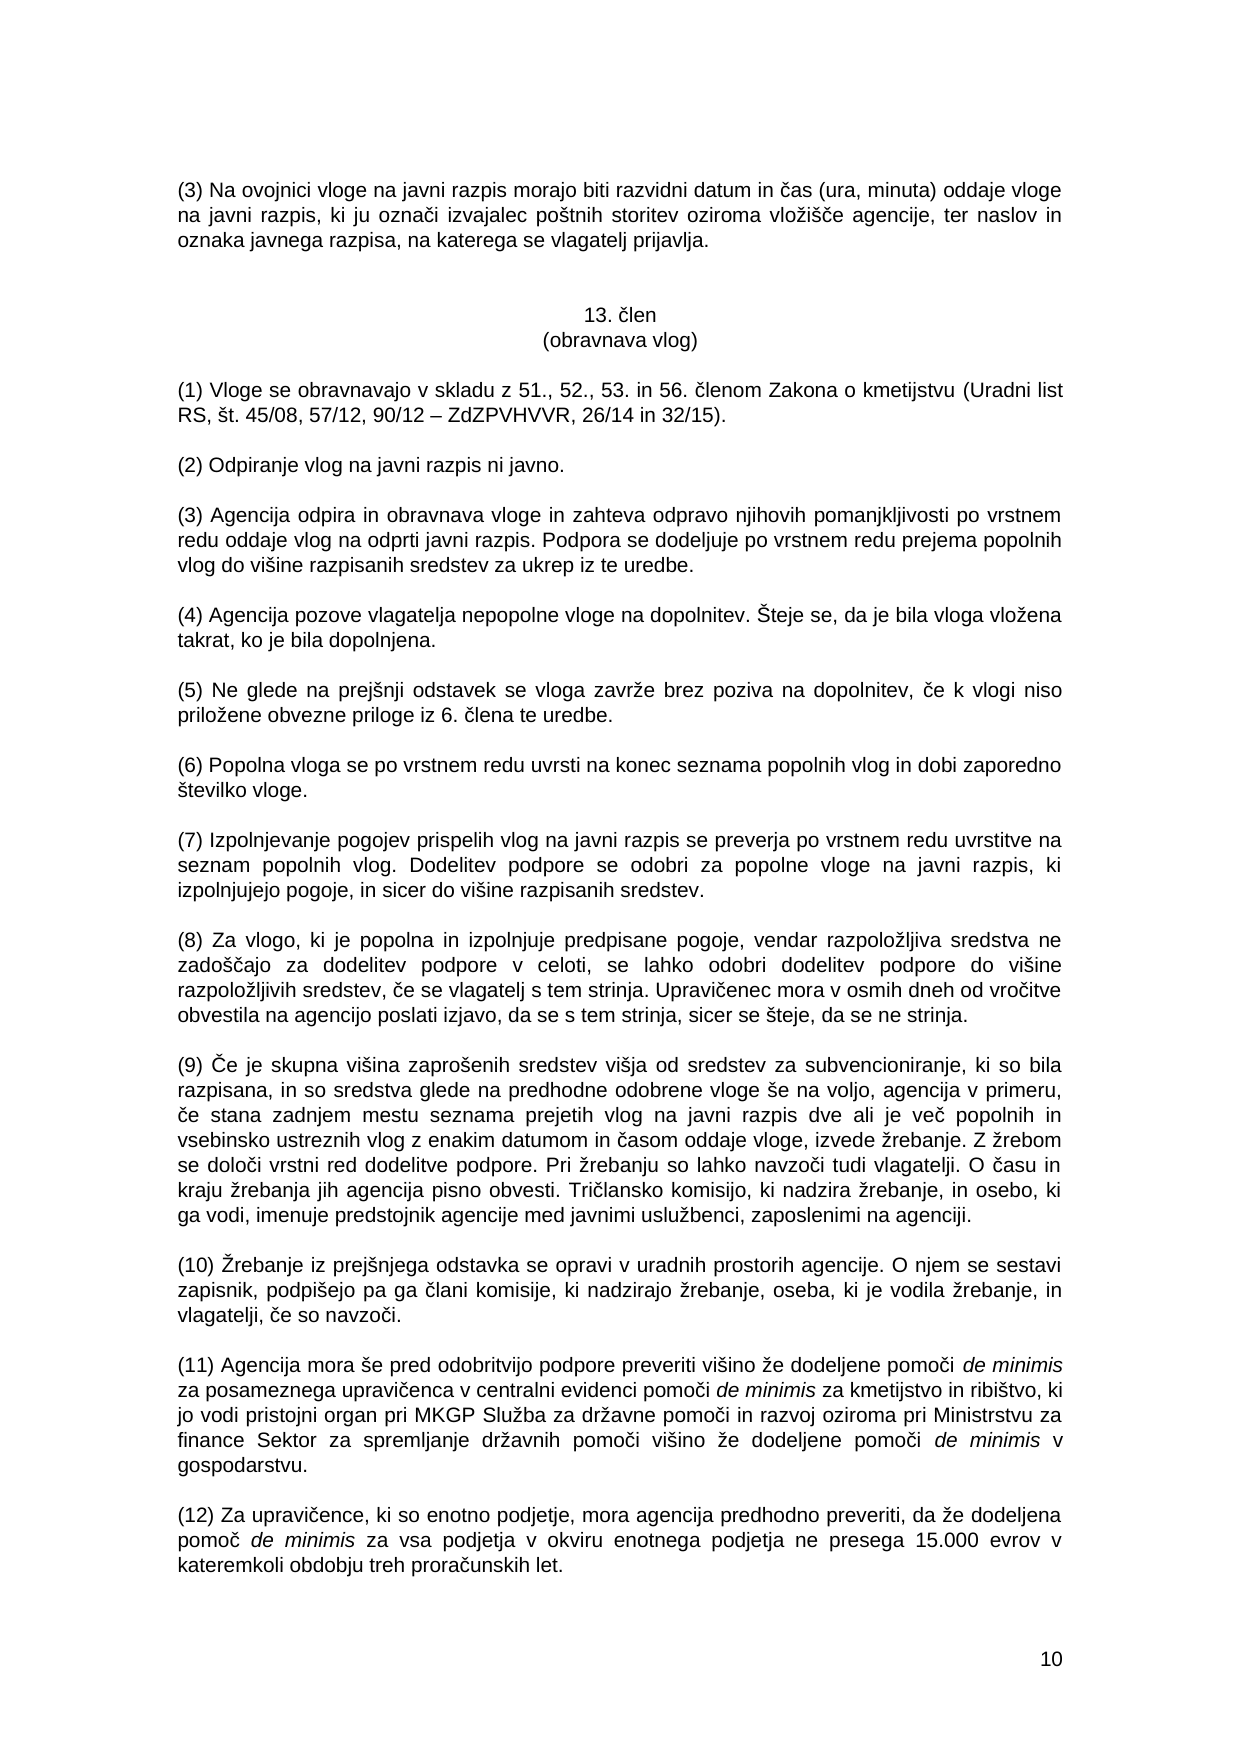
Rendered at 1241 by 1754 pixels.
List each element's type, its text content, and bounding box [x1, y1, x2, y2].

text (4) Agencija pozove vlagatelja nepopolne vloge na dopolnitev. Šteje se, da je bila vloga vložena takrat, ko je bila dopolnjena. [177, 602, 1063, 652]
text (8) Za vlogo, ki je popolna in izpolnjuje predpisane pogoje, vendar razpoložljiva sredstva ne zadoščajo za dodelitev podpore v celoti, se lahko odobri dodelitev podpore do višine razpoložljivih sredstev, če se vlagatelj s tem strinja. Upravičenec mora v osmih dneh od vročitve obvestila na agencijo poslati izjavo, da se s tem strinja, sicer se šteje, da se ne strinja. [177, 927, 1063, 1027]
text (2) Odpiranje vlog na javni razpis ni javno. [177, 452, 1063, 477]
text (3) Agencija odpira in obravnava vloge in zahteva odpravo njihovih pomanjkljivosti po vrstnem redu oddaje vlog na odprti javni razpis. Podpora se dodeljuje po vrstnem redu prejema popolnih vlog do višine razpisanih sredstev za ukrep iz te uredbe. [177, 502, 1063, 577]
text (12) Za upravičence, ki so enotno podjetje, mora agencija predhodno preveriti, da že dodeljena pomoč de minimis za vsa podjetja v okviru enotnega podjetja ne presega 15.000 evrov v kateremkoli obdobju treh proračunskih let. [177, 1502, 1063, 1577]
text (10) Žrebanje iz prejšnjega odstavka se opravi v uradnih prostorih agencije. O njem se sestavi zapisnik, podpišejo pa ga člani komisije, ki nadzirajo žrebanje, oseba, ki je vodila žrebanje, in vlagatelji, če so navzoči. [177, 1252, 1063, 1327]
text (7) Izpolnjevanje pogojev prispelih vlog na javni razpis se preverja po vrstnem redu uvrstitve na seznam popolnih vlog. Dodelitev podpore se odobri za popolne vloge na javni razpis, ki izpolnjujejo pogoje, in sicer do višine razpisanih sredstev. [177, 827, 1063, 902]
text (9) Če je skupna višina zaprošenih sredstev višja od sredstev za subvencioniranje, ki so bila razpisana, in so sredstva glede na predhodne odobrene vloge še na voljo, agencija v primeru, če stana zadnjem mestu seznama prejetih vlog na javni razpis dve ali je več popolnih in vsebinsko ustreznih vlog z enakim datumom in časom oddaje vloge, izvede žrebanje. Z žrebom se določi vrstni red dodelitve podpore. Pri žrebanju so lahko navzoči tudi vlagatelji. O času in kraju žrebanja jih agencija pisno obvesti. Tričlansko komisijo, ki nadzira žrebanje, in osebo, ki ga vodi, imenuje predstojnik agencije med javnimi uslužbenci, zaposlenimi na agenciji. [177, 1052, 1063, 1227]
text (3) Na ovojnici vloge na javni razpis morajo biti razvidni datum in čas (ura, minuta) oddaje vloge na javni razpis, ki ju označi izvajalec poštnih storitev oziroma vložišče agencije, ter naslov in oznaka javnega razpisa, na katerega se vlagatelj prijavlja. [177, 177, 1063, 252]
text (5) Ne glede na prejšnji odstavek se vloga zavrže brez poziva na dopolnitev, če k vlogi niso priložene obvezne priloge iz 6. člena te uredbe. [177, 677, 1063, 727]
text (1) Vloge se obravnavajo v skladu z 51., 52., 53. in 56. členom Zakona o kmetijstvu (Uradni list RS, št. 45/08, 57/12, 90/12 – ZdZPVHVVR, 26/14 in 32/15). [177, 377, 1063, 427]
text (6) Popolna vloga se po vrstnem redu uvrsti na konec seznama popolnih vlog in dobi zaporedno številko vloge. [177, 752, 1063, 802]
text 13. člen [177, 302, 1063, 327]
text (11) Agencija mora še pred odobritvijo podpore preveriti višino že dodeljene pomoči de minimis za posameznega upravičenca v centralni evidenci pomoči de minimis za kmetijstvo in ribištvo, ki jo vodi pristojni organ pri MKGP Služba za državne pomoči in razvoj oziroma pri Ministrstvu za finance Sektor za spremljanje državnih pomoči višino že dodeljene pomoči de minimis v gospodarstvu. [177, 1352, 1063, 1477]
text (obravnava vlog) [177, 327, 1063, 352]
